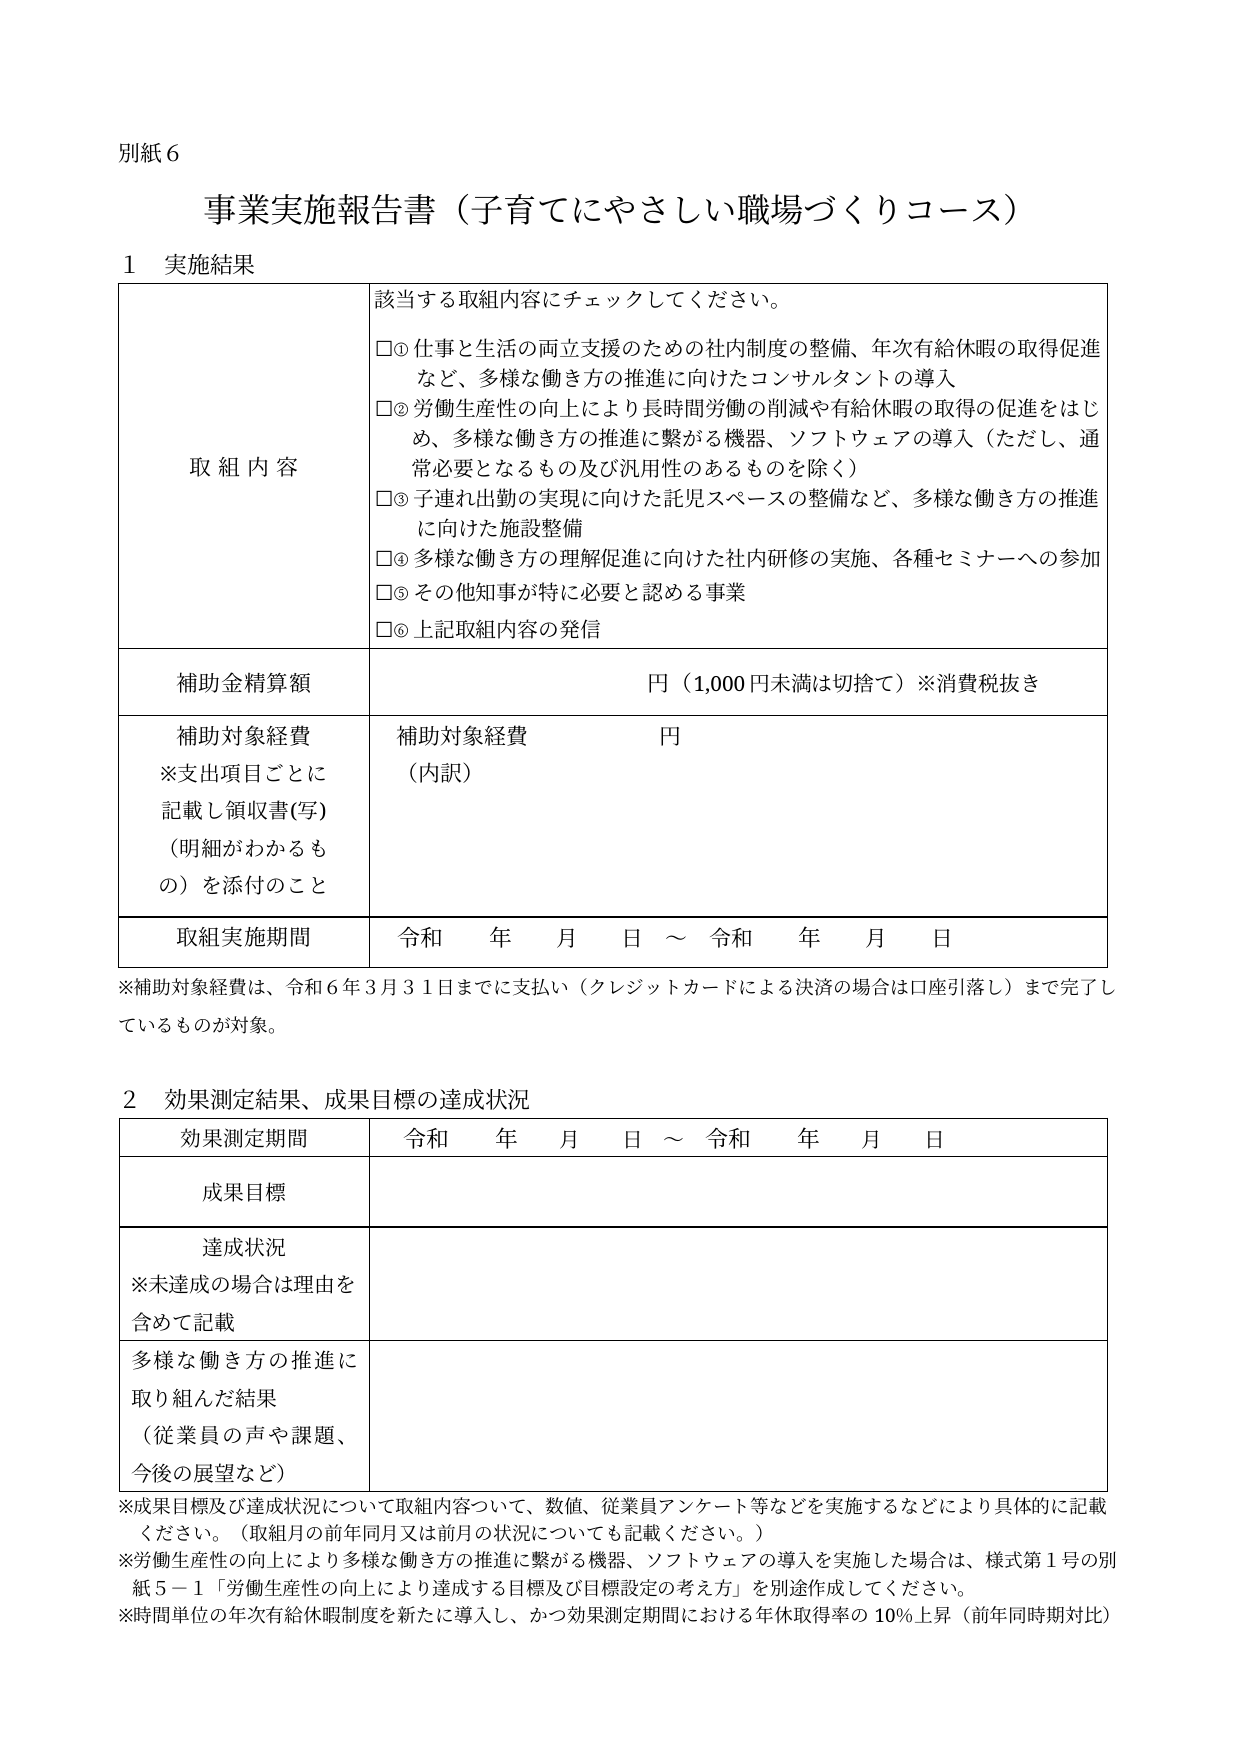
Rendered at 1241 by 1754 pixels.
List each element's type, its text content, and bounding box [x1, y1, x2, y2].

text ください。（取組月の前年同月又は前月の状況についても記載ください。） [118, 1519, 1122, 1546]
table_header 取組内容 [119, 284, 369, 647]
table_cell [370, 1341, 1107, 1491]
text １ 実施結果 [118, 245, 1122, 283]
table_cell 補助金精算額 [119, 649, 369, 715]
text 事業実施報告書（子育てにやさしい職場づくりコース） [118, 170, 1122, 245]
table_cell 達成状況 ※未達成の場合は理由を含めて記載 [120, 1228, 369, 1340]
table_cell 多様な働き方の推進に取り組んだ結果 （従業員の声や課題、今後の展望など） [120, 1341, 369, 1491]
text 別紙６ [118, 133, 1122, 170]
table_cell 補助対象経費 円 （内訳） [370, 716, 1107, 916]
table_cell 令和 年 月 日 ～ 令和 年 月 日 [370, 918, 1107, 967]
text ２ 効果測定結果、成果目標の達成状況 [118, 1080, 1122, 1118]
table_header 効果測定期間 [120, 1119, 369, 1156]
table_header 令和 年 月 日 ～ 令和 年 月 日 [370, 1119, 1107, 1156]
table_cell [370, 1228, 1107, 1340]
text ※補助対象経費は、令和６年３月３１日までに支払い（クレジットカードによる決済の場合は口座引落し）まで完了しているものが対象。 [118, 968, 1122, 1043]
table_header 該当する取組内容にチェックしてください。 ①仕事と生活の両立支援のための社内制度の整備、年次有給休暇の取得促進など、多様な働き方の推進に向けたコンサルタントの導入 ②労働生産性の向上により長時間労働の削減や有給休暇の取得の促進をはじめ、多様な働き方の推進に繫がる機器、ソフトウェアの導入（ただし、通常必要となるもの及び汎用性のあるものを除く） ③子連れ出勤の実現に向けた託児スペースの整備など、多様な働き方の推進に向けた施設整備 ④多様な働き方の理解促進に向けた社内研修の実施、各種セミナーへの参加 ⑤その他知事が特に必要と認める事業 ⑥上記取組内容の発信 [370, 284, 1107, 647]
table_cell 成果目標 [120, 1157, 369, 1226]
text ※労働生産性の向上により多様な働き方の推進に繫がる機器、ソフトウェアの導入を実施した場合は、様式第１号の別紙５－１「労働生産性の向上により達成する目標及び目標設定の考え方」を別途作成してください。 [118, 1546, 1122, 1600]
table_cell 補助対象経費 ※支出項目ごとに 記載し領収書(写) （明細がわかるも の）を添付のこと [119, 716, 369, 916]
text ※成果目標及び達成状況について取組内容ついて、数値、従業員アンケート等などを実施するなどにより具体的に記載 [118, 1492, 1122, 1519]
table_cell 取組実施期間 [119, 918, 369, 967]
table_cell 円（1,000円未満は切捨て）※消費税抜き [370, 649, 1107, 715]
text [118, 1600, 1122, 1627]
table_cell [370, 1157, 1107, 1226]
